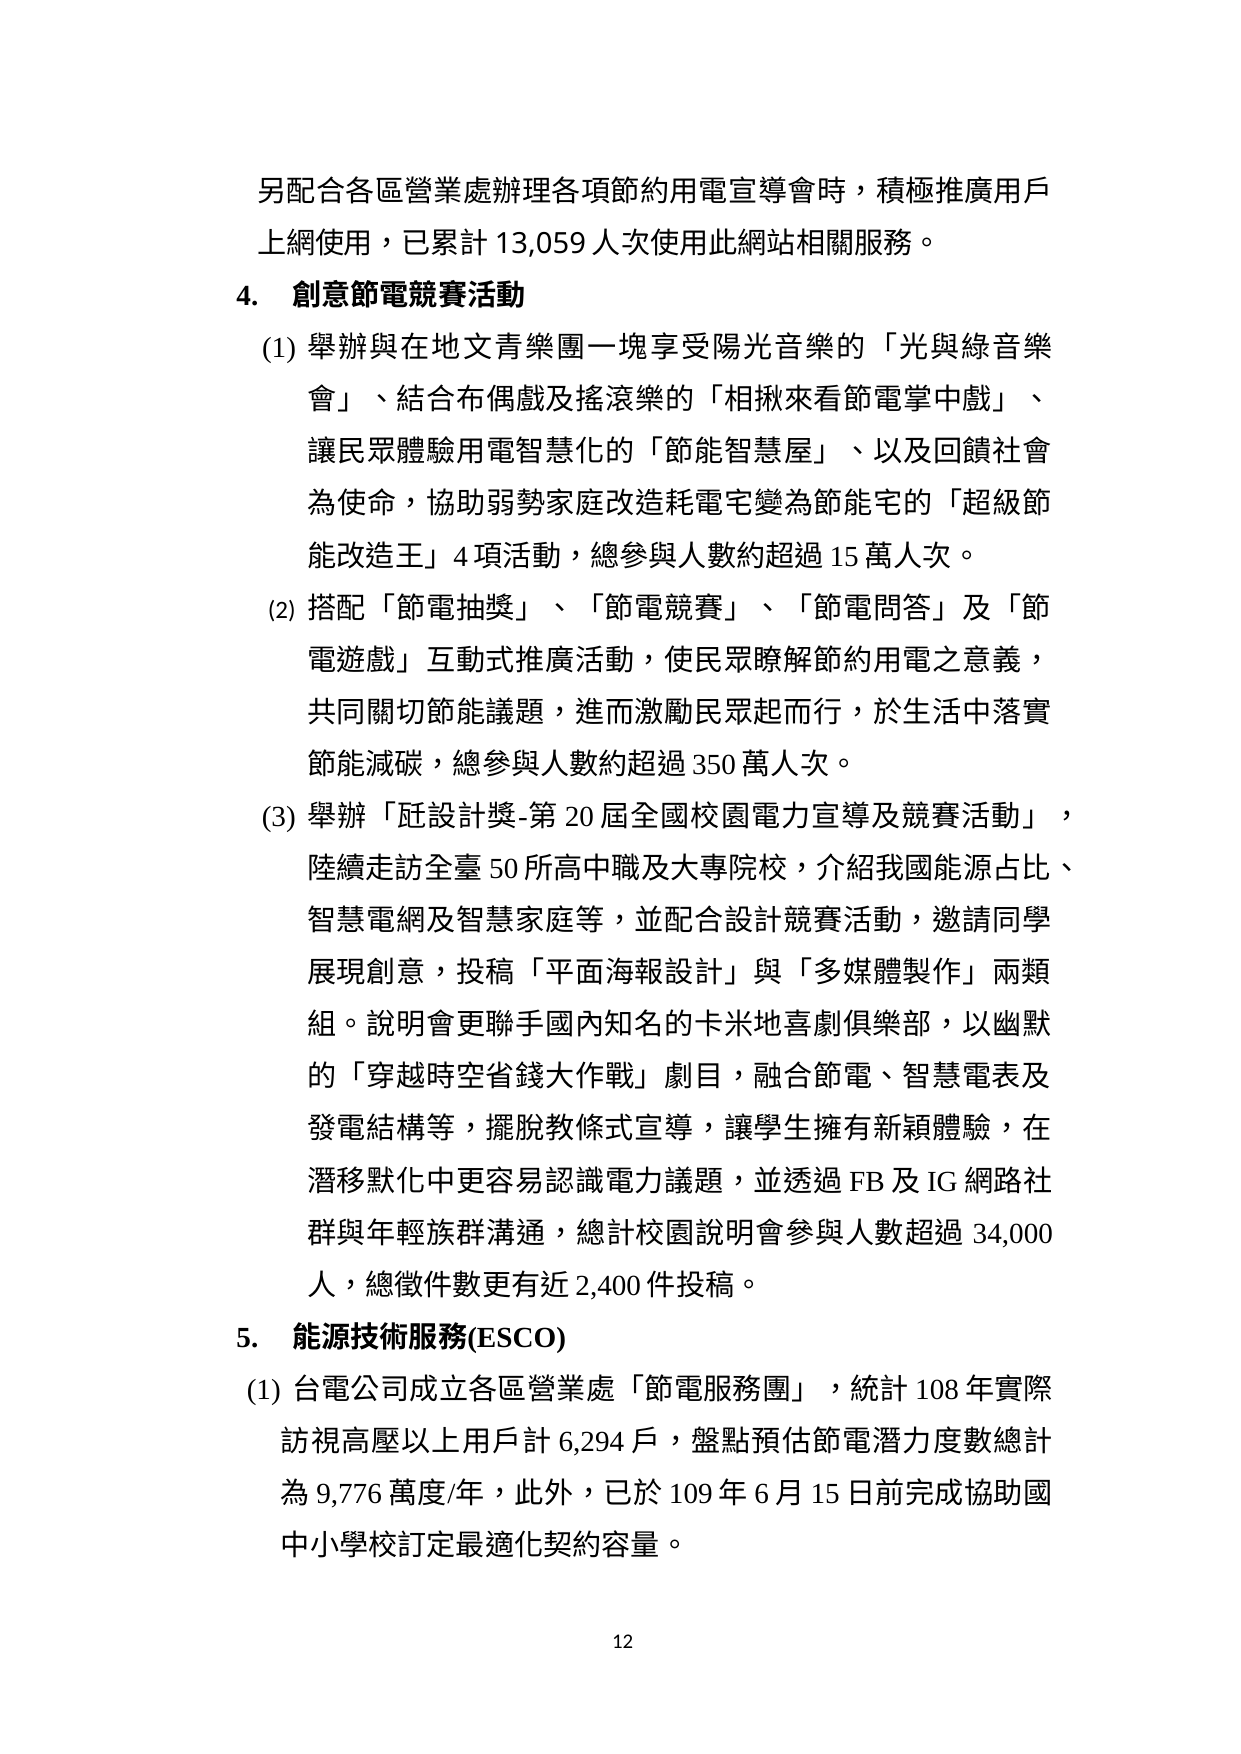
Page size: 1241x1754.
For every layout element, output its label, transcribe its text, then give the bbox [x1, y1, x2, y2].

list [257, 160, 1053, 264]
list 創意節電競賽活動 [236, 264, 1053, 316]
list 搭配「節電抽獎」、「節電競賽」、「節電問答」及「節電遊戲」互動式推廣活動，使民眾瞭解節約用電之意義，共同關切節能議題，進而激勵民眾起而行，於生活中落實節能減碳，總參與人數約超過350萬人次。 [296, 576, 1053, 785]
list 台電公司成立各區營業處「節電服務團」，統計108年實際訪視高壓以上用戶計6,294戶，盤點預估節電潛力度數總計為9,776萬度/年，此外，已於109年6月15日前完成協助國中小學校訂定最適化契約容量。 [281, 1358, 1053, 1566]
list 舉辦與在地文青樂團一塊享受陽光音樂的「光與綠音樂會」、結合布偶戲及搖滾樂的「相揪來看節電掌中戲」、讓民眾體驗用電智慧化的「節能智慧屋」、以及回饋社會為使命，協助弱勢家庭改造耗電宅變為節能宅的「超級節能改造王」4項活動，總參與人數約超過15萬人次。 [296, 316, 1053, 576]
list 舉辦「瓩設計獎-第20屆全國校園電力宣導及競賽活動」，陸續走訪全臺50所高中職及大專院校，介紹我國能源占比、智慧電網及智慧家庭等，並配合設計競賽活動，邀請同學展現創意，投稿「平面海報設計」與「多媒體製作」兩類組。說明會更聯手國內知名的卡米地喜劇俱樂部，以幽默的「穿越時空省錢大作戰」劇目，融合節電、智慧電表及發電結構等，擺脫教條式宣導，讓學生擁有新穎體驗，在潛移默化中更容易認識電力議題，並透過FB及IG網路社群與年輕族群溝通，總計校園說明會參與人數超過34,000人，總徵件數更有近2,400件投稿。 [296, 785, 1053, 1306]
list 能源技術服務(ESCO) [236, 1306, 1053, 1358]
